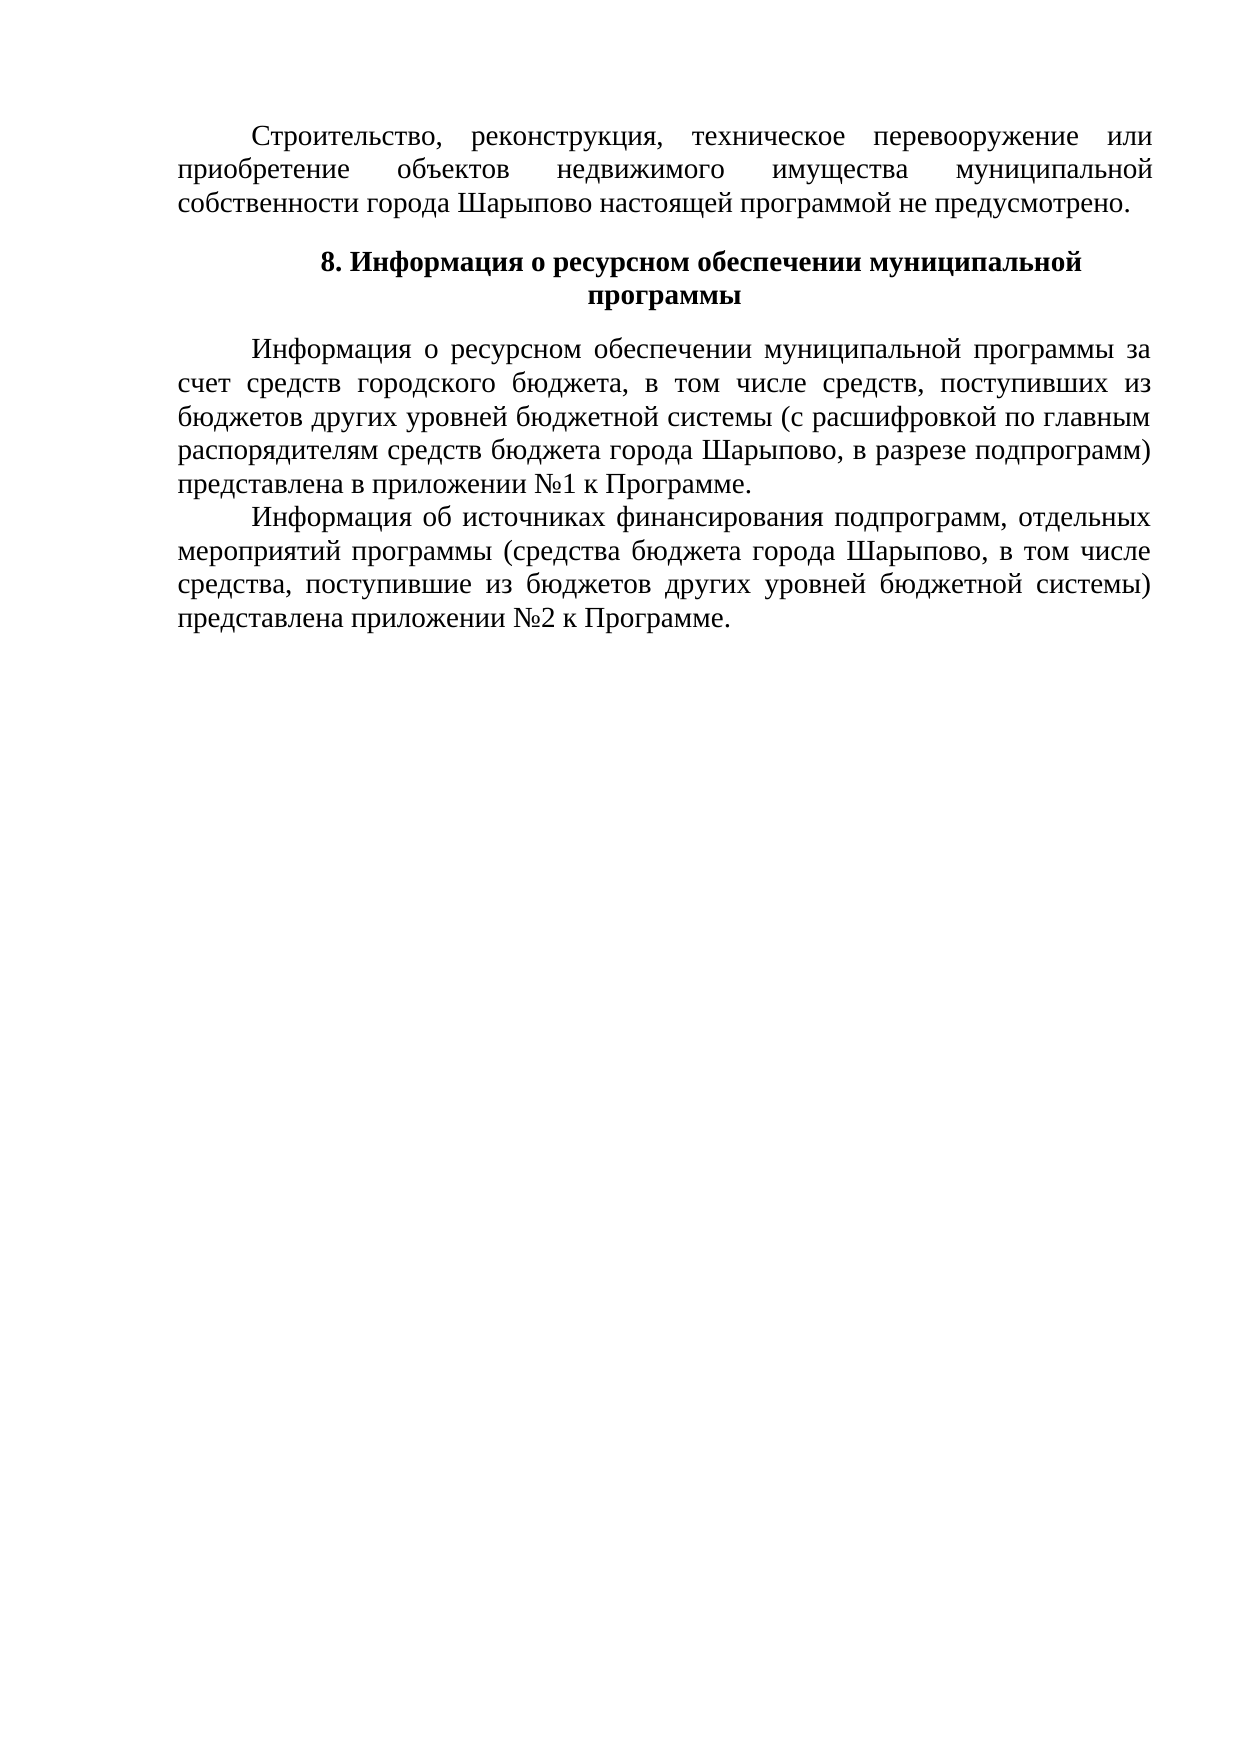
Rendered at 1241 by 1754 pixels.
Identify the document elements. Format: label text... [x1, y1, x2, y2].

text 8. Информация о ресурсном обеспечении муниципальной программы [177, 244, 1152, 311]
text Информация об источниках финансирования подпрограмм, отдельных мероприятий программы (средства бюджета города Шарыпово, в том числе средства, поступившие из бюджетов других уровней бюджетной системы) представлена приложении №2 к Программе. [177, 499, 1152, 633]
text Информация о ресурсном обеспечении муниципальной программы за счет средств городского бюджета, в том числе средств, поступивших из бюджетов других уровней бюджетной системы (с расшифровкой по главным распорядителям средств бюджета города Шарыпово, в разрезе подпрограмм) представлена в приложении №1 к Программе. [177, 332, 1152, 499]
text Строительство, реконструкция, техническое перевооружение или приобретение объектов недвижимого имущества муниципальной собственности города Шарыпово настоящей программой не предусмотрено. [177, 118, 1153, 219]
